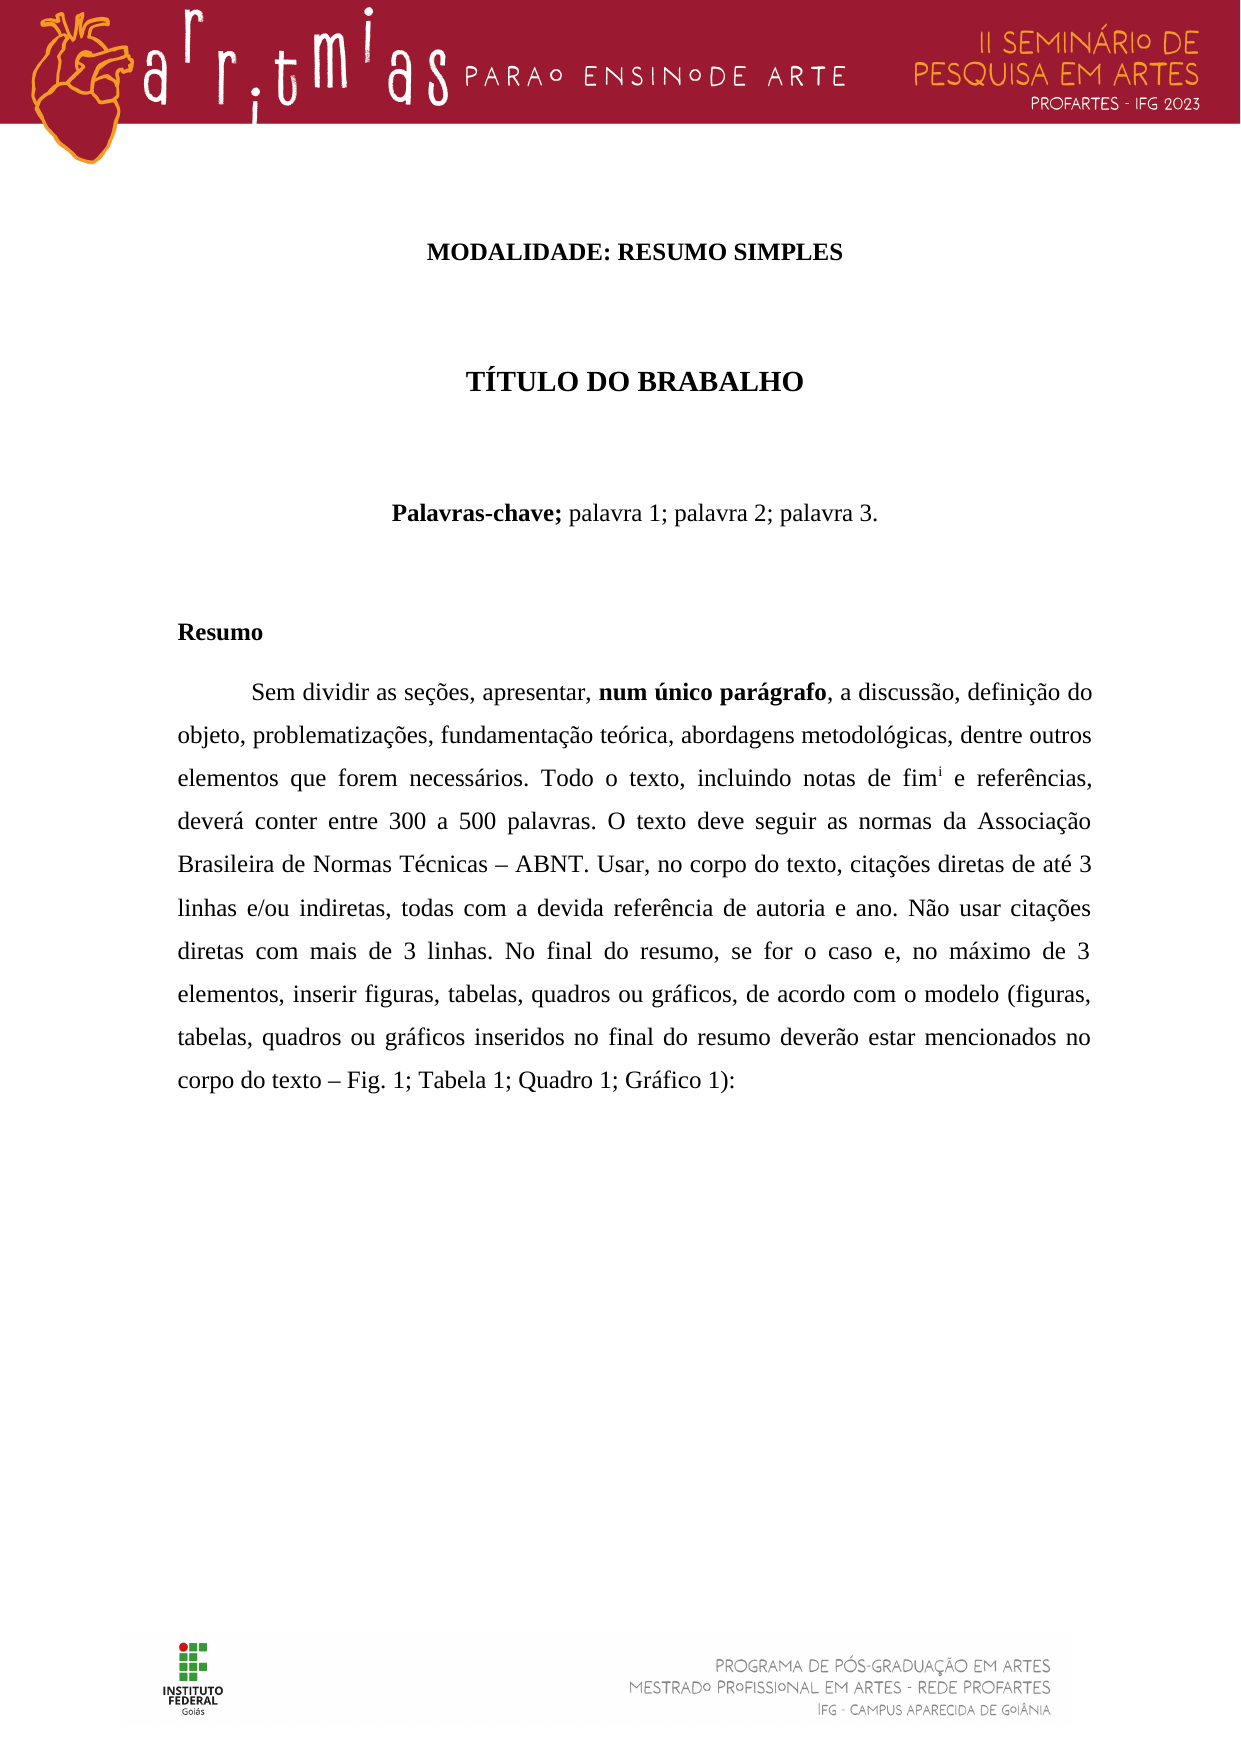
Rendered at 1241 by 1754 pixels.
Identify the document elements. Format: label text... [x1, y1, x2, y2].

picture [0, 0, 1241, 165]
text MODALIDADE: RESUMO SIMPLES [177, 237, 1092, 266]
text Sem dividir as seções, apresentar, num único parágrafo, a discussão, definição do objeto, problematizações, fundamentação teórica, abordagens metodológicas, dentre outros elementos que forem necessários. Todo o texto, incluindo notas de fim e referências, deverá conter entre 300 a 500 palavras. O texto deve seguir as normas da Associação Brasileira de Normas Técnicas – ABNT. Usar, no corpo do texto, citações diretas de até 3 linhas e/ou indiretas, todas com a devida referência de autoria e ano. Não usar citações diretas com mais de 3 linhas. No final do resumo, se for o caso e, no máximo de 3 elementos, inserir figuras, tabelas, quadros ou gráficos, de acordo com o modelo (figuras, tabelas, quadros ou gráficos inseridos no final do resumo deverão estar mencionados no corpo do texto – Fig. 1; Tabela 1; Quadro 1; Gráfico 1): [177, 677, 1092, 1094]
text TÍTULO DO BRABALHO [177, 364, 1092, 397]
text Resumo [177, 617, 1092, 646]
text Palavras-chave; palavra 1; palavra 2; palavra 3. [177, 498, 1092, 526]
picture [118, 1630, 1076, 1726]
